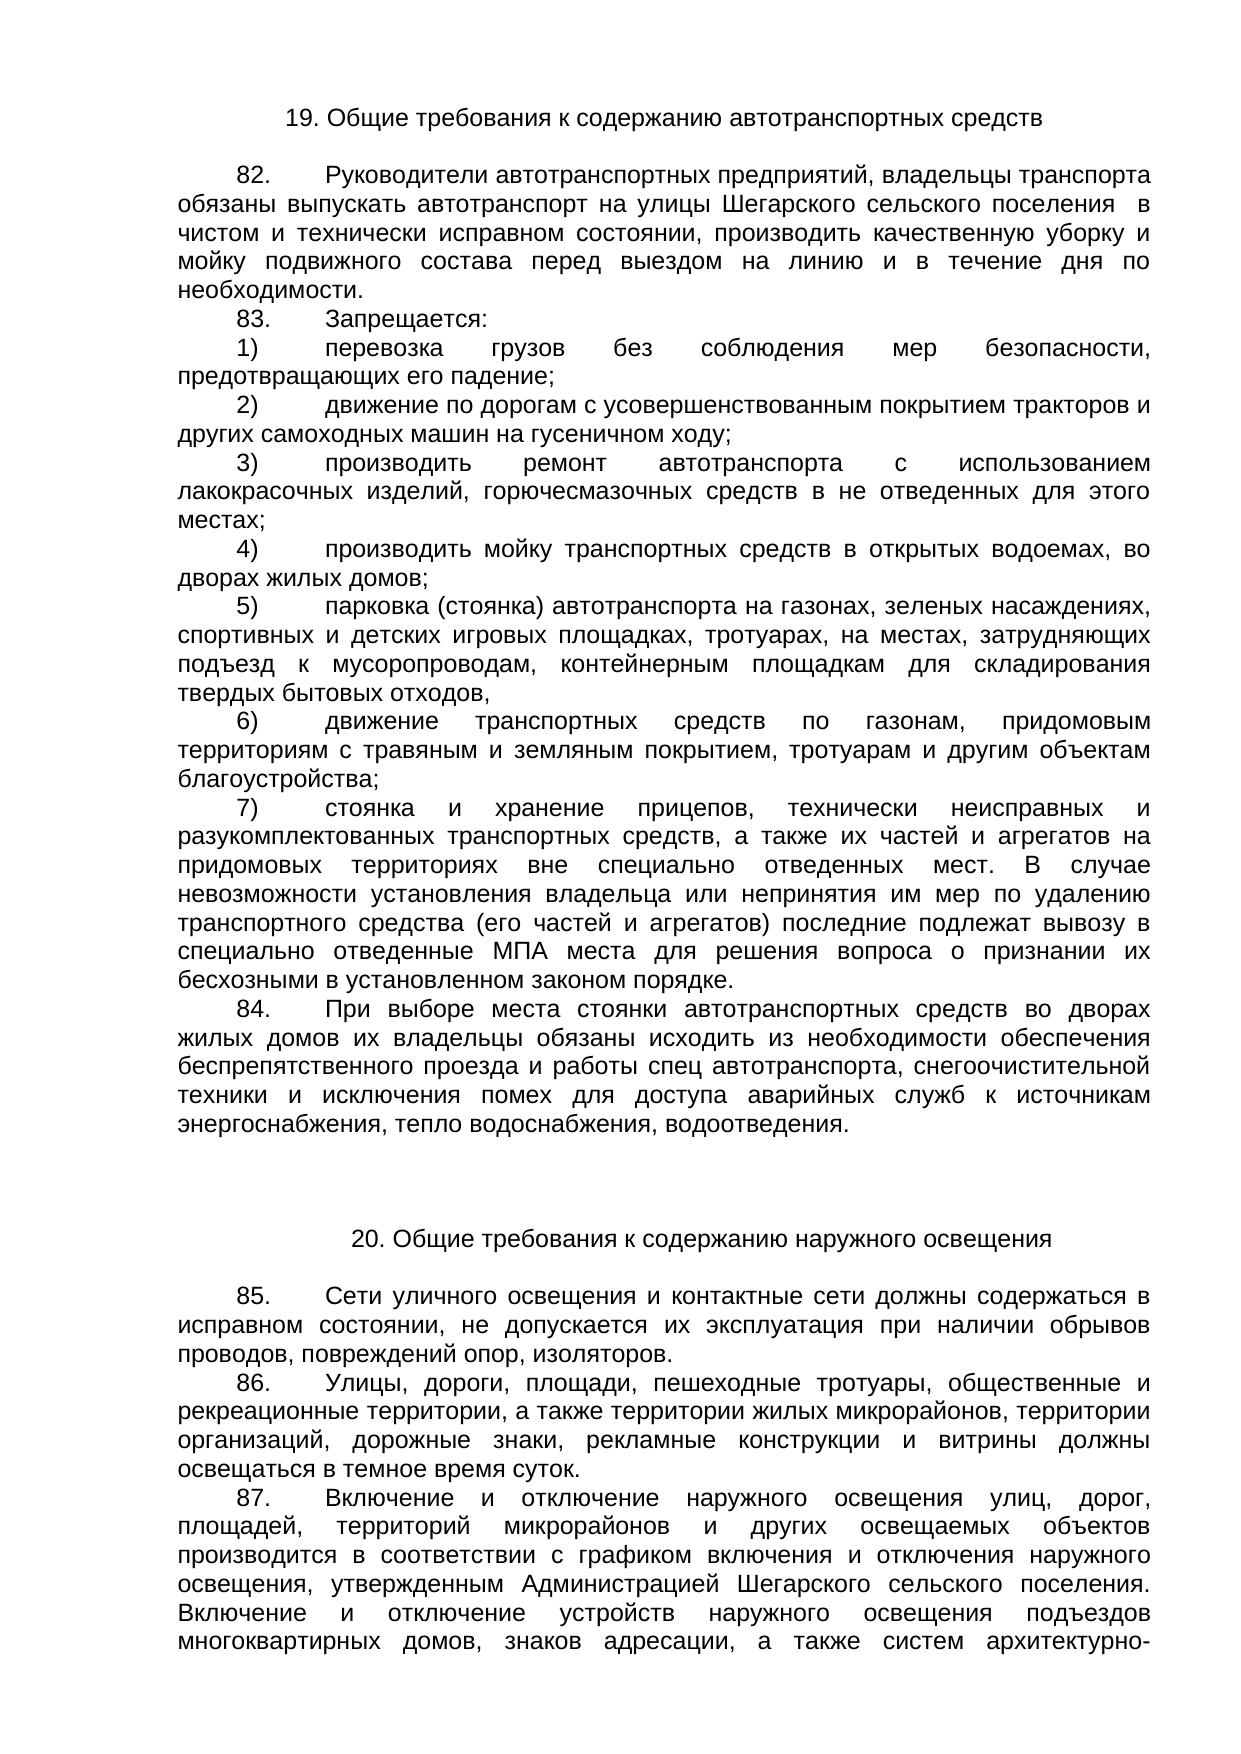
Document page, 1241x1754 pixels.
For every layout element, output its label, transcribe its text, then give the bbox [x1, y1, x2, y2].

list Руководители автотранспортных предприятий, владельцы транспорта обязаны выпускать автотранспорт на улицы Шегарского сельского поселения в чистом и технически исправном состоянии, производить качественную уборку и мойку подвижного состава перед выездом на линию и в течение дня по необходимости. [177, 160, 1152, 304]
list парковка (стоянка) автотранспорта на газонах, зеленых насаждениях, спортивных и детских игровых площадках, тротуарах, на местах, затрудняющих подъезд к мусоропроводам, контейнерным площадкам для складирования твердых бытовых отходов, [177, 591, 1152, 706]
list производить ремонт автотранспорта с использованием лакокрасочных изделий, горючесмазочных средств в не отведенных для этого местах; [177, 448, 1152, 534]
list Улицы, дороги, площади, пешеходные тротуары, общественные и рекреационные территории, а также территории жилых микрорайонов, территории организаций, дорожные знаки, рекламные конструкции и витрины должны освещаться в темное время суток. [177, 1368, 1152, 1483]
list движение по дорогам с усовершенствованным покрытием тракторов и других самоходных машин на гусеничном ходу; [177, 390, 1152, 448]
list При выборе места стоянки автотранспортных средств во дворах жилых домов их владельцы обязаны исходить из необходимости обеспечения беспрепятственного проезда и работы спец автотранспорта, снегоочистительной техники и исключения помех для доступа аварийных служб к источникам энергоснабжения, тепло водоснабжения, водоотведения. [177, 994, 1152, 1138]
list перевозка грузов без соблюдения мер безопасности, предотвращающих его падение; [177, 333, 1152, 390]
list Сети уличного освещения и контактные сети должны содержаться в исправном состоянии, не допускается их эксплуатация при наличии обрывов проводов, повреждений опор, изоляторов. [177, 1281, 1152, 1368]
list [177, 1483, 1152, 1655]
text 19. Общие требования к содержанию автотранспортных средств [177, 103, 1152, 131]
list движение транспортных средств по газонам, придомовым территориям с травяным и земляным покрытием, тротуарам и другим объектам благоустройства; [177, 706, 1152, 793]
text 20. Общие требования к содержанию наружного освещения [177, 1224, 1152, 1253]
list стоянка и хранение прицепов, технически неисправных и разукомплектованных транспортных средств, а также их частей и агрегатов на придомовых территориях вне специально отведенных мест. В случае невозможности установления владельца или непринятия им мер по удалению транспортного средства (его частей и агрегатов) последние подлежат вывозу в специально отведенные МПА места для решения вопроса о признании их бесхозными в установленном законом порядке. [177, 793, 1152, 994]
list Запрещается: [177, 304, 1152, 333]
list производить мойку транспортных средств в открытых водоемах, во дворах жилых домов; [177, 534, 1152, 591]
